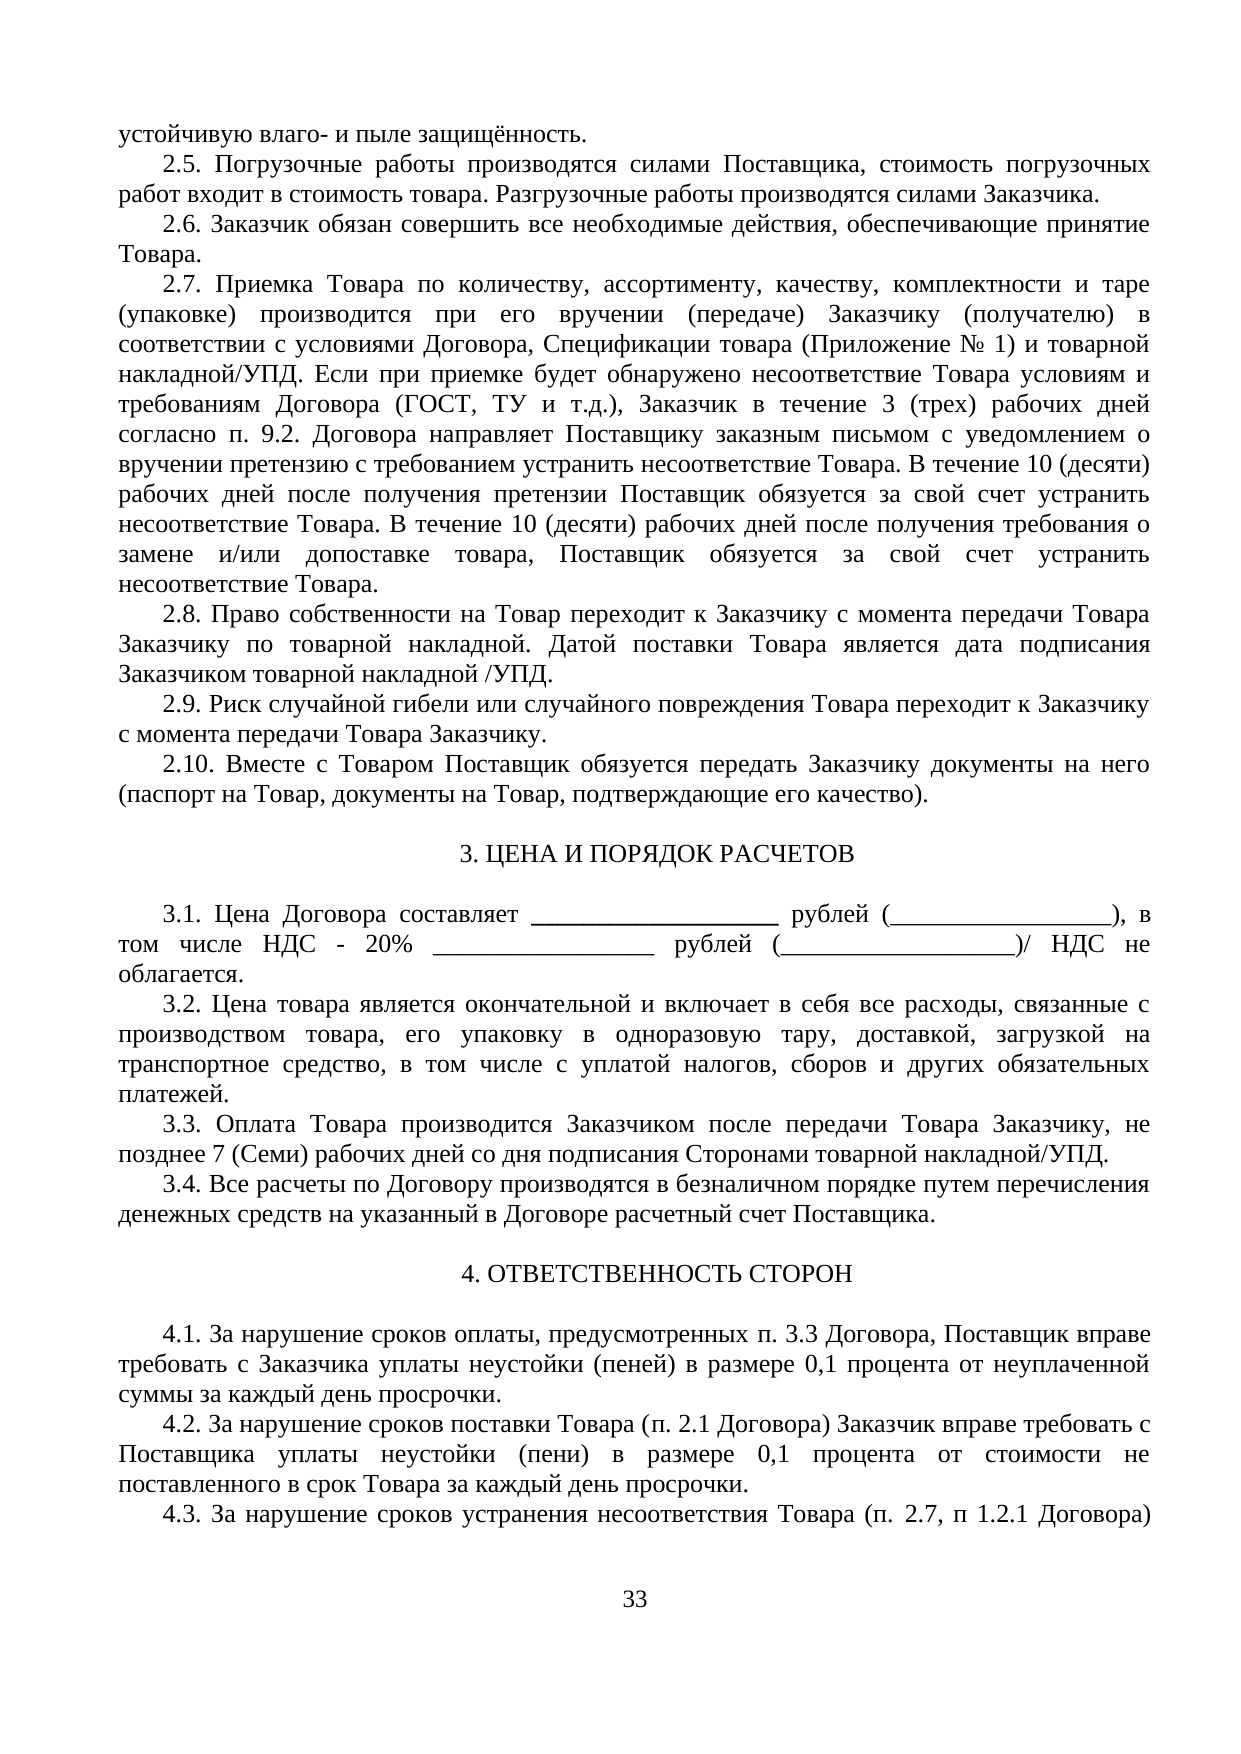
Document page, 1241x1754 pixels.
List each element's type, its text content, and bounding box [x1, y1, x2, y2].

text 2.9. Риск случайной гибели или случайного повреждения Товара переходит к Заказчику с момента передачи Товара Заказчику. [118, 688, 1152, 748]
text 4. ОТВЕТСТВЕННОСТЬ СТОРОН [118, 1258, 1152, 1288]
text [118, 118, 1152, 148]
text 2.10. Вместе с Товаром Поставщик обязуется передать Заказчику документы на него (паспорт на Товар, документы на Товар, подтверждающие его качество). [118, 748, 1152, 808]
text 3.2. Цена товара является окончательной и включает в себя все расходы, связанные с производством товара, его упаковку в одноразовую тару, доставкой, загрузкой на транспортное средство, в том числе с уплатой налогов, сборов и других обязательных платежей. [118, 988, 1152, 1108]
text 3.4. Все расчеты по Договору производятся в безналичном порядке путем перечисления денежных средств на указанный в Договоре расчетный счет Поставщика. [118, 1168, 1152, 1228]
text 4.1. За нарушение сроков оплаты, предусмотренных п. 3.3 Договора, Поставщик вправе требовать с Заказчика уплаты неустойки (пеней) в размере 0,1 процента от неуплаченной суммы за каждый день просрочки. [118, 1318, 1152, 1408]
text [118, 1498, 1152, 1528]
text 3. ЦЕНА И ПОРЯДОК РАСЧЕТОВ [118, 838, 1152, 868]
text 2.8. Право собственности на Товар переходит к Заказчику с момента передачи Товара Заказчику по товарной накладной. Датой поставки Товара является дата подписания Заказчиком товарной накладной /УПД. [118, 598, 1152, 688]
text 4.2. За нарушение сроков поставки Товара (п. 2.1 Договора) Заказчик вправе требовать с Поставщика уплаты неустойки (пени) в размере 0,1 процента от стоимости не поставленного в срок Товара за каждый день просрочки. [118, 1408, 1152, 1498]
text 3.1. Цена Договора составляет ___________________ рублей (_________________), в том числе НДС - 20% _________________ рублей (__________________)/ НДС не облагается. [118, 898, 1152, 988]
text 2.6. Заказчик обязан совершить все необходимые действия, обеспечивающие принятие Товара. [118, 208, 1152, 268]
text 3.3. Оплата Товара производится Заказчиком после передачи Товара Заказчику, не позднее 7 (Семи) рабочих дней со дня подписания Сторонами товарной накладной/УПД. [118, 1108, 1152, 1168]
text 2.7. Приемка Товара по количеству, ассортименту, качеству, комплектности и таре (упаковке) производится при его вручении (передаче) Заказчику (получателю) в соответствии с условиями Договора, Спецификации товара (Приложение № 1) и товарной накладной/УПД. Если при приемке будет обнаружено несоответствие Товара условиям и требованиям Договора (ГОСТ, ТУ и т.д.), Заказчик в течение 3 (трех) рабочих дней согласно п. 9.2. Договора направляет Поставщику заказным письмом с уведомлением о вручении претензию с требованием устранить несоответствие Товара. В течение 10 (десяти) рабочих дней после получения претензии Поставщик обязуется за свой счет устранить несоответствие Товара. В течение 10 (десяти) рабочих дней после получения требования о замене и/или допоставке товара, Поставщик обязуется за свой счет устранить несоответствие Товара. [118, 268, 1152, 598]
text 2.5. Погрузочные работы производятся силами Поставщика, стоимость погрузочных работ входит в стоимость товара. Разгрузочные работы производятся силами Заказчика. [118, 148, 1152, 208]
